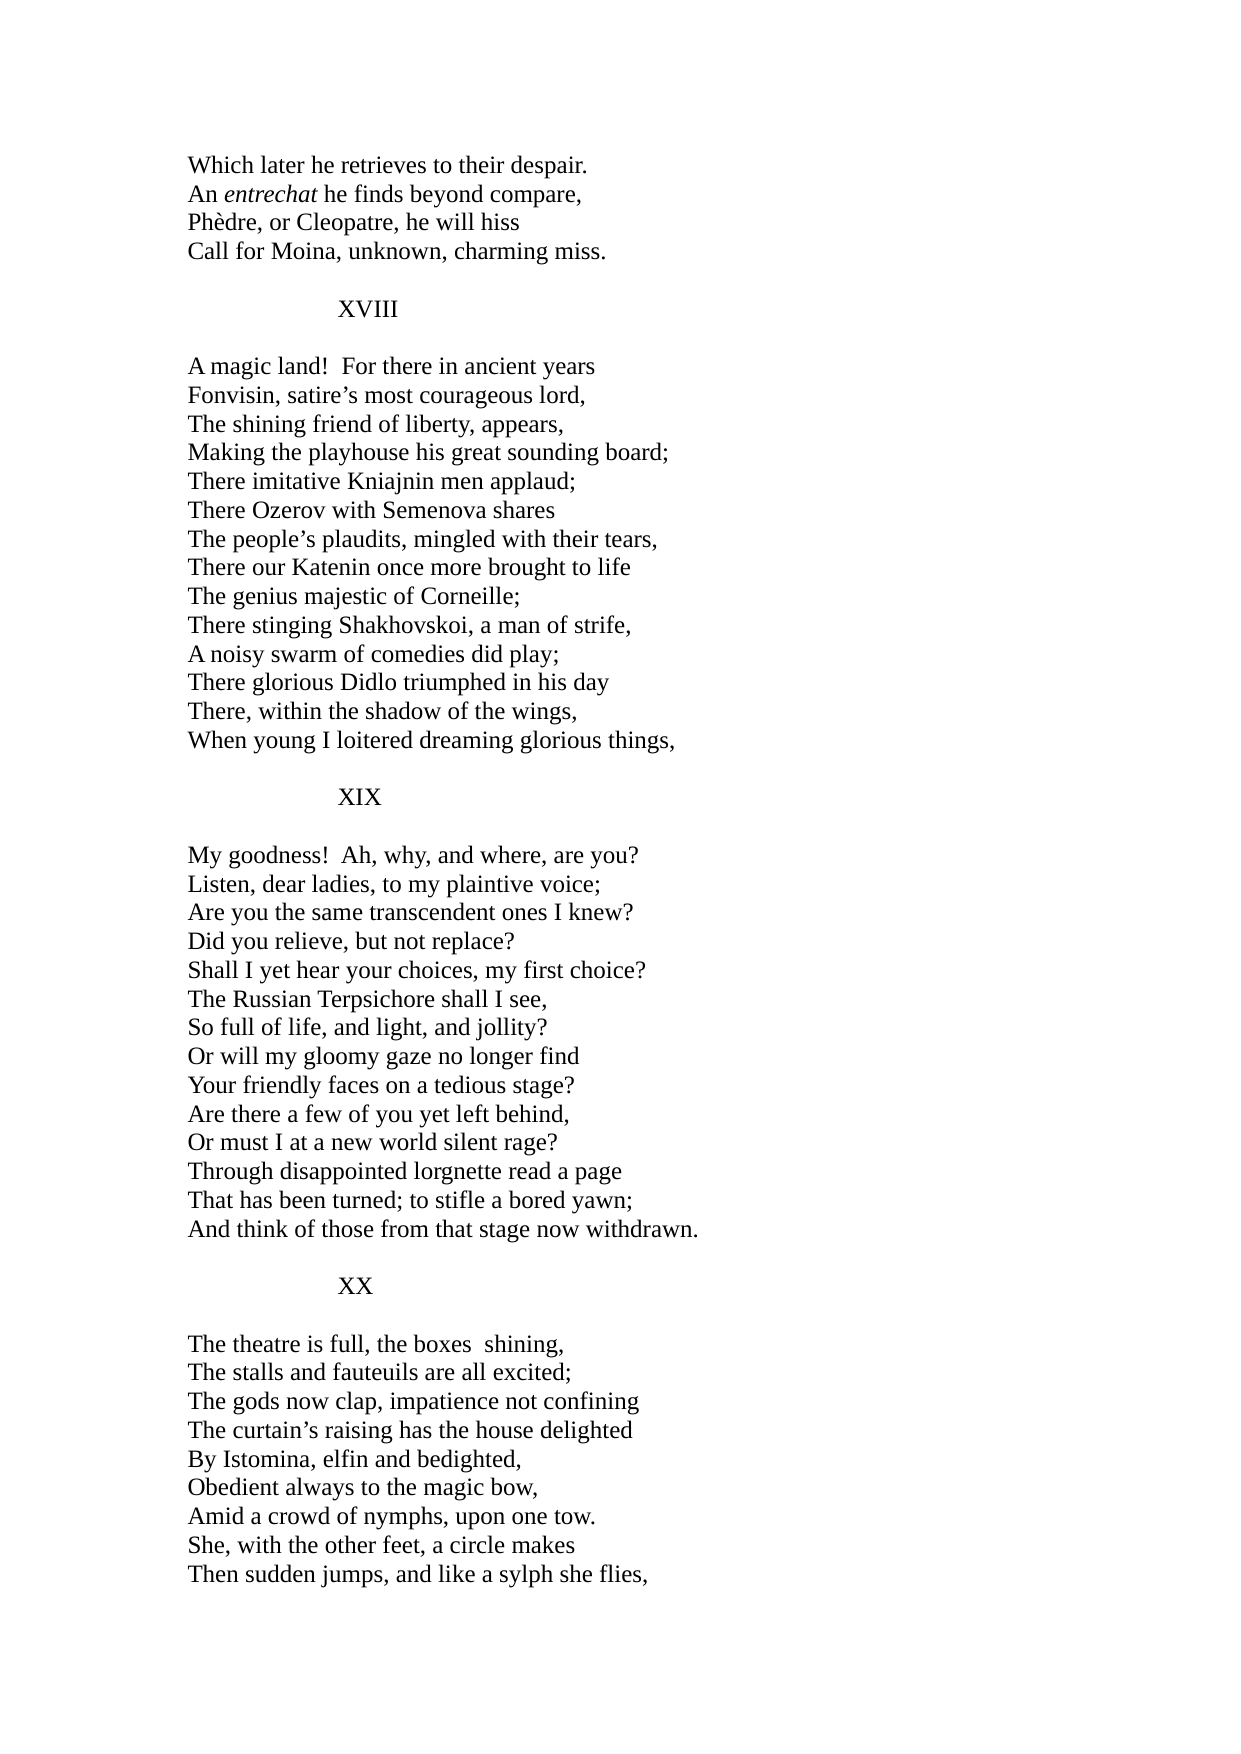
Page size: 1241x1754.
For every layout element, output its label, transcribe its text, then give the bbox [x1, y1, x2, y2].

text She, with the other feet, a circle makes [187, 1530, 1053, 1559]
text XX The theatre is full, the boxes shining, [187, 1271, 1053, 1357]
text Or will my gloomy gaze no longer find [187, 1041, 1053, 1070]
text There imitative Kniajnin men applaud; [187, 466, 1053, 495]
text The shining friend of liberty, appears, [187, 409, 1053, 437]
text Listen, dear ladies, to my plaintive voice; [187, 869, 1053, 897]
text A noisy swarm of comedies did play; [187, 639, 1053, 667]
text Or must I at a new world silent rage? [187, 1127, 1053, 1156]
text So full of life, and light, and jollity? [187, 1012, 1053, 1041]
text Call for Moina, unknown, charming miss. [187, 236, 1053, 265]
text And think of those from that stage now withdrawn. [187, 1214, 1053, 1242]
text The gods now clap, impatience not confining [187, 1386, 1053, 1415]
text An entrechat he finds beyond compare, [187, 179, 1053, 207]
text There stinging Shakhovskoi, a man of strife, [187, 610, 1053, 639]
text The stalls and fauteuils are all excited; [187, 1357, 1053, 1386]
text Obedient always to the magic bow, [187, 1472, 1053, 1501]
text Fonvisin, satire’s most courageous lord, [187, 380, 1053, 409]
text XIX [187, 782, 1053, 811]
text Amid a crowd of nymphs, upon one tow. [187, 1501, 1053, 1530]
text There, within the shadow of the wings, [187, 696, 1053, 725]
text Your friendly faces on a tedious stage? [187, 1070, 1053, 1099]
text The curtain’s raising has the house delighted [187, 1415, 1053, 1444]
text There our Katenin once more brought to life [187, 552, 1053, 581]
text There Ozerov with Semenova shares [187, 495, 1053, 524]
text Then sudden jumps, and like a sylph she flies, [187, 1559, 1053, 1587]
text The Russian Terpsichore shall I see, [187, 984, 1053, 1012]
text That has been turned; to stifle a bored yawn; [187, 1185, 1053, 1214]
text Are you the same transcendent ones I knew? [187, 897, 1053, 926]
text XVIII [187, 294, 1053, 322]
text Making the playhouse his great sounding board; [187, 437, 1053, 466]
text The people’s plaudits, mingled with their tears, [187, 524, 1053, 552]
text A magic land! For there in ancient years [187, 351, 1053, 380]
text My goodness! Ah, why, and where, are you? [187, 840, 1053, 869]
text Which later he retrieves to their despair. [187, 150, 1053, 179]
text The genius majestic of Corneille; [187, 581, 1053, 610]
text When young I loitered dreaming glorious things, [187, 725, 1053, 754]
text Through disappointed lorgnette read a page [187, 1156, 1053, 1185]
text Did you relieve, but not replace? [187, 926, 1053, 955]
text There glorious Didlo triumphed in his day [187, 667, 1053, 696]
text Are there a few of you yet left behind, [187, 1099, 1053, 1127]
text By Istomina, elfin and bedighted, [187, 1444, 1053, 1472]
text Shall I yet hear your choices, my first choice? [187, 955, 1053, 984]
text Phèdre, or Cleopatre, he will hiss [187, 207, 1053, 236]
